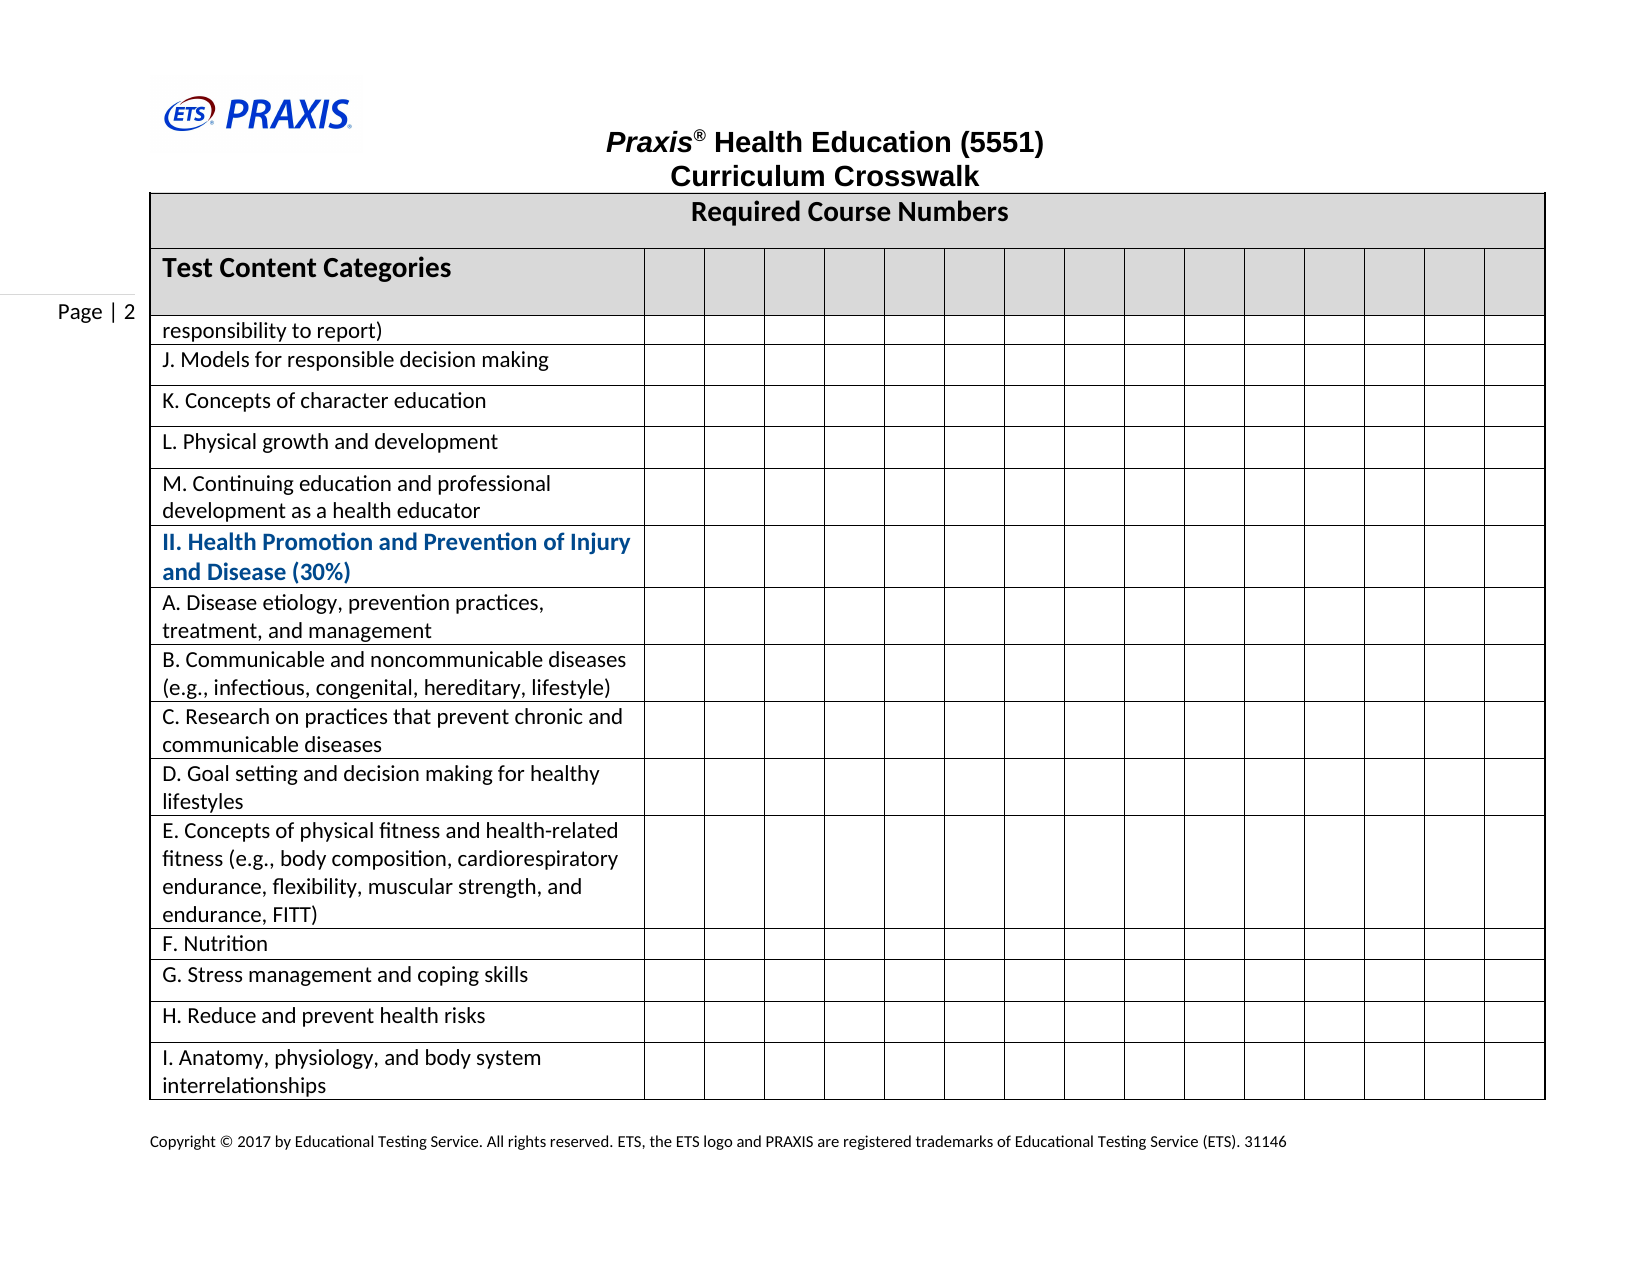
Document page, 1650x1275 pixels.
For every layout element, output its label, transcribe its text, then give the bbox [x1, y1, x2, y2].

table_cell [1305, 1043, 1364, 1099]
table_cell [1065, 960, 1124, 1001]
table_cell [1365, 249, 1424, 315]
table_cell [645, 345, 704, 385]
table_cell [1125, 469, 1184, 525]
table_cell J. Models for responsible decision making [151, 345, 644, 385]
table_cell [885, 427, 944, 468]
table_cell [645, 469, 704, 525]
table_cell [705, 427, 764, 468]
table_cell [1305, 816, 1364, 928]
table_cell [645, 316, 704, 344]
table_cell [1245, 816, 1304, 928]
table_cell [1425, 1002, 1484, 1042]
table_header Required Course Numbers [151, 194, 1544, 248]
table_cell [1485, 316, 1544, 344]
table_cell [1005, 316, 1064, 344]
table_cell [1485, 929, 1544, 959]
table_cell Test Content Categories [151, 249, 644, 315]
table_cell [1245, 345, 1304, 385]
table_cell [1425, 929, 1484, 959]
table_cell [1425, 469, 1484, 525]
table_cell [885, 645, 944, 701]
table_cell [705, 316, 764, 344]
table_cell [945, 526, 1004, 587]
table_cell [1125, 929, 1184, 959]
table_cell [1425, 1043, 1484, 1099]
table_cell [945, 588, 1004, 644]
table_cell [1185, 345, 1244, 385]
table_cell [705, 702, 764, 758]
table_cell [885, 702, 944, 758]
table_cell [1365, 759, 1424, 815]
table_cell [1425, 702, 1484, 758]
table_cell [1485, 960, 1544, 1001]
table_cell [1485, 249, 1544, 315]
table_cell I. Anatomy, physiology, and body system interrelationships [151, 1043, 644, 1099]
table_cell [1185, 386, 1244, 426]
table_cell [945, 469, 1004, 525]
table_cell G. Stress management and coping skills [151, 960, 644, 1001]
table_cell [765, 759, 824, 815]
table_cell [885, 759, 944, 815]
table_cell [765, 1043, 824, 1099]
table_cell [1185, 469, 1244, 525]
table_cell [1185, 1043, 1244, 1099]
table_cell [1365, 929, 1424, 959]
table_cell C. Research on practices that prevent chronic and communicable diseases [151, 702, 644, 758]
table_cell B. Communicable and noncommunicable diseases (e.g., infectious, congenital, hereditary, lifestyle) [151, 645, 644, 701]
table_cell [1005, 929, 1064, 959]
table_cell [1185, 1002, 1244, 1042]
table_cell [1365, 816, 1424, 928]
table_cell [1245, 960, 1304, 1001]
table_cell [1365, 960, 1424, 1001]
table_cell [765, 960, 824, 1001]
table_cell [1185, 249, 1244, 315]
table_cell [825, 427, 884, 468]
table_cell [945, 249, 1004, 315]
table_cell [1005, 645, 1064, 701]
table_cell [1485, 759, 1544, 815]
table_cell [1065, 526, 1124, 587]
table_cell K. Concepts of character education [151, 386, 644, 426]
table_cell [1305, 427, 1364, 468]
table_cell [945, 1002, 1004, 1042]
table_cell [1305, 702, 1364, 758]
table_cell [1125, 345, 1184, 385]
table_cell [765, 345, 824, 385]
table_cell [945, 386, 1004, 426]
table_cell [1005, 1002, 1064, 1042]
table_cell [645, 249, 704, 315]
table_cell [1485, 816, 1544, 928]
table_cell [1005, 1043, 1064, 1099]
table_cell [1485, 702, 1544, 758]
table_cell [645, 816, 704, 928]
table_cell [1125, 1002, 1184, 1042]
table_cell [765, 588, 824, 644]
table_cell [1305, 526, 1364, 587]
table_cell [1005, 960, 1064, 1001]
table_cell [1125, 249, 1184, 315]
table_cell [645, 645, 704, 701]
table_cell [1065, 316, 1124, 344]
table_cell [1005, 386, 1064, 426]
table_cell [1065, 759, 1124, 815]
table_cell [1065, 1002, 1124, 1042]
table_cell [1185, 759, 1244, 815]
table_cell [825, 960, 884, 1001]
table_cell [1065, 345, 1124, 385]
table_cell [825, 759, 884, 815]
table_cell D. Goal setting and decision making for healthy lifestyles [151, 759, 644, 815]
table_cell [1485, 345, 1544, 385]
table_cell [885, 316, 944, 344]
table_cell [705, 469, 764, 525]
table_cell [1305, 645, 1364, 701]
table_cell [1425, 316, 1484, 344]
table_cell [645, 702, 704, 758]
table_cell [765, 816, 824, 928]
table_cell [645, 588, 704, 644]
table_cell [705, 645, 764, 701]
table_cell [1305, 929, 1364, 959]
table_cell [885, 386, 944, 426]
table_cell [765, 526, 824, 587]
table_cell [1245, 469, 1304, 525]
table_cell [765, 1002, 824, 1042]
table_cell [1365, 526, 1424, 587]
table_cell [765, 469, 824, 525]
table_cell [1425, 759, 1484, 815]
table_cell [1065, 249, 1124, 315]
table_cell [1125, 526, 1184, 587]
table_cell [1305, 249, 1364, 315]
table_cell [765, 386, 824, 426]
table_cell [1065, 929, 1124, 959]
table_cell [705, 1043, 764, 1099]
table_cell [825, 702, 884, 758]
table_cell [765, 316, 824, 344]
table_cell [1365, 1043, 1424, 1099]
table_cell [705, 960, 764, 1001]
table_cell [1185, 929, 1244, 959]
table_cell [945, 1043, 1004, 1099]
table_cell [1485, 1002, 1544, 1042]
table_cell [1425, 816, 1484, 928]
table_cell [1305, 1002, 1364, 1042]
table_cell F. Nutrition [151, 929, 644, 959]
table_cell [825, 929, 884, 959]
table_cell [885, 588, 944, 644]
table_cell [1065, 702, 1124, 758]
table_cell [765, 929, 824, 959]
table_cell [885, 526, 944, 587]
table_cell [645, 1043, 704, 1099]
table_cell [1485, 469, 1544, 525]
table_cell [825, 316, 884, 344]
table_cell [825, 645, 884, 701]
table_cell [1365, 588, 1424, 644]
table_cell [1005, 427, 1064, 468]
table_cell [1245, 1043, 1304, 1099]
table_cell [825, 526, 884, 587]
table_cell [1425, 960, 1484, 1001]
table_cell [1125, 386, 1184, 426]
table_cell [1365, 345, 1424, 385]
table_cell [705, 588, 764, 644]
table_cell [885, 960, 944, 1001]
table_cell [1005, 816, 1064, 928]
table_cell [945, 345, 1004, 385]
table_cell [645, 386, 704, 426]
table_cell [885, 1002, 944, 1042]
table_cell [1245, 929, 1304, 959]
table_cell [945, 929, 1004, 959]
table_cell [1425, 645, 1484, 701]
table_cell [1305, 386, 1364, 426]
table_cell [885, 249, 944, 315]
table_cell II. Health Promotion and Prevention of Injury and Disease (30%) [151, 526, 644, 587]
table_cell [1425, 249, 1484, 315]
table_cell [825, 345, 884, 385]
table_cell [1245, 588, 1304, 644]
table_cell [1365, 469, 1424, 525]
table_cell [1245, 526, 1304, 587]
table_cell [1005, 526, 1064, 587]
table_cell [1245, 759, 1304, 815]
table_cell [1365, 1002, 1424, 1042]
table_cell [1365, 645, 1424, 701]
table_cell [1185, 427, 1244, 468]
table_cell [1125, 645, 1184, 701]
table_cell [1425, 588, 1484, 644]
table_cell [825, 588, 884, 644]
table_cell [705, 1002, 764, 1042]
table_cell [1185, 316, 1244, 344]
table_cell [1185, 588, 1244, 644]
table_cell [945, 427, 1004, 468]
table_cell [1485, 526, 1544, 587]
table_cell [1485, 588, 1544, 644]
table_cell [885, 929, 944, 959]
table_cell [1125, 960, 1184, 1001]
table_cell [1125, 427, 1184, 468]
table_cell [645, 960, 704, 1001]
table_cell [1485, 1043, 1544, 1099]
table_cell [645, 929, 704, 959]
table_cell [1365, 427, 1424, 468]
table_cell [1305, 960, 1364, 1001]
table_cell [1005, 588, 1064, 644]
table_cell [765, 702, 824, 758]
table_cell [1005, 345, 1064, 385]
table_cell [1365, 702, 1424, 758]
table_cell [1065, 1043, 1124, 1099]
table_cell [705, 816, 764, 928]
table_cell L. Physical growth and development [151, 427, 644, 468]
table_cell [705, 929, 764, 959]
table_cell [1005, 702, 1064, 758]
table_cell [825, 249, 884, 315]
table_cell [705, 386, 764, 426]
table_cell [1185, 960, 1244, 1001]
table_cell H. Reduce and prevent health risks [151, 1002, 644, 1042]
table_cell [945, 316, 1004, 344]
table_cell [1125, 759, 1184, 815]
table_cell [825, 1002, 884, 1042]
table_cell [1125, 816, 1184, 928]
table_cell [1305, 345, 1364, 385]
table_cell [645, 427, 704, 468]
table_cell [1005, 249, 1064, 315]
table_cell [885, 345, 944, 385]
table_cell [825, 386, 884, 426]
table_cell [765, 249, 824, 315]
table_cell [705, 345, 764, 385]
table_cell [1245, 1002, 1304, 1042]
table_cell [1245, 249, 1304, 315]
table_cell [1485, 386, 1544, 426]
table_cell [1125, 588, 1184, 644]
table_cell [945, 816, 1004, 928]
table_cell [1425, 345, 1484, 385]
table_cell [645, 1002, 704, 1042]
table_cell [1065, 386, 1124, 426]
table_cell [885, 1043, 944, 1099]
table_cell [825, 1043, 884, 1099]
table_cell [1065, 645, 1124, 701]
table_cell [1185, 702, 1244, 758]
table_cell [1365, 316, 1424, 344]
table_cell [1245, 702, 1304, 758]
table_cell [1425, 427, 1484, 468]
table_cell [885, 816, 944, 928]
table_cell [1305, 759, 1364, 815]
table_cell [1065, 588, 1124, 644]
table_cell [1065, 816, 1124, 928]
table_cell [765, 427, 824, 468]
table_cell [945, 645, 1004, 701]
table_cell [1185, 526, 1244, 587]
table_cell [1005, 759, 1064, 815]
table_cell [765, 645, 824, 701]
table_cell [1245, 316, 1304, 344]
table_cell [1245, 427, 1304, 468]
table_cell [1245, 645, 1304, 701]
picture [150, 75, 364, 153]
table_cell A. Disease etiology, prevention practices, treatment, and management [151, 588, 644, 644]
table_cell [1005, 469, 1064, 525]
table_cell [1305, 469, 1364, 525]
table_cell [885, 469, 944, 525]
table_cell [1485, 645, 1544, 701]
table_cell [1125, 316, 1184, 344]
table_cell [1065, 469, 1124, 525]
table_cell [1485, 427, 1544, 468]
table_cell [825, 816, 884, 928]
table_cell E. Concepts of physical fitness and health-related fitness (e.g., body composition, cardiorespiratory endurance, flexibility, muscular strength, and endurance, FITT) [151, 816, 644, 928]
table_cell [1305, 588, 1364, 644]
table_cell [945, 960, 1004, 1001]
table_cell [1185, 645, 1244, 701]
table_cell [1365, 386, 1424, 426]
table_cell M. Continuing education and professional development as a health educator [151, 469, 644, 525]
table_cell [705, 249, 764, 315]
table_cell [1125, 702, 1184, 758]
table_cell [1185, 816, 1244, 928]
table_cell [1065, 427, 1124, 468]
table_cell [1125, 1043, 1184, 1099]
table_cell [705, 526, 764, 587]
table_cell [1305, 316, 1364, 344]
table_cell [705, 759, 764, 815]
table_cell [1425, 526, 1484, 587]
table_cell [1245, 386, 1304, 426]
table_cell [645, 526, 704, 587]
table_cell [1425, 386, 1484, 426]
table_cell [825, 469, 884, 525]
table_cell [645, 759, 704, 815]
table_cell [945, 759, 1004, 815]
table_cell [945, 702, 1004, 758]
